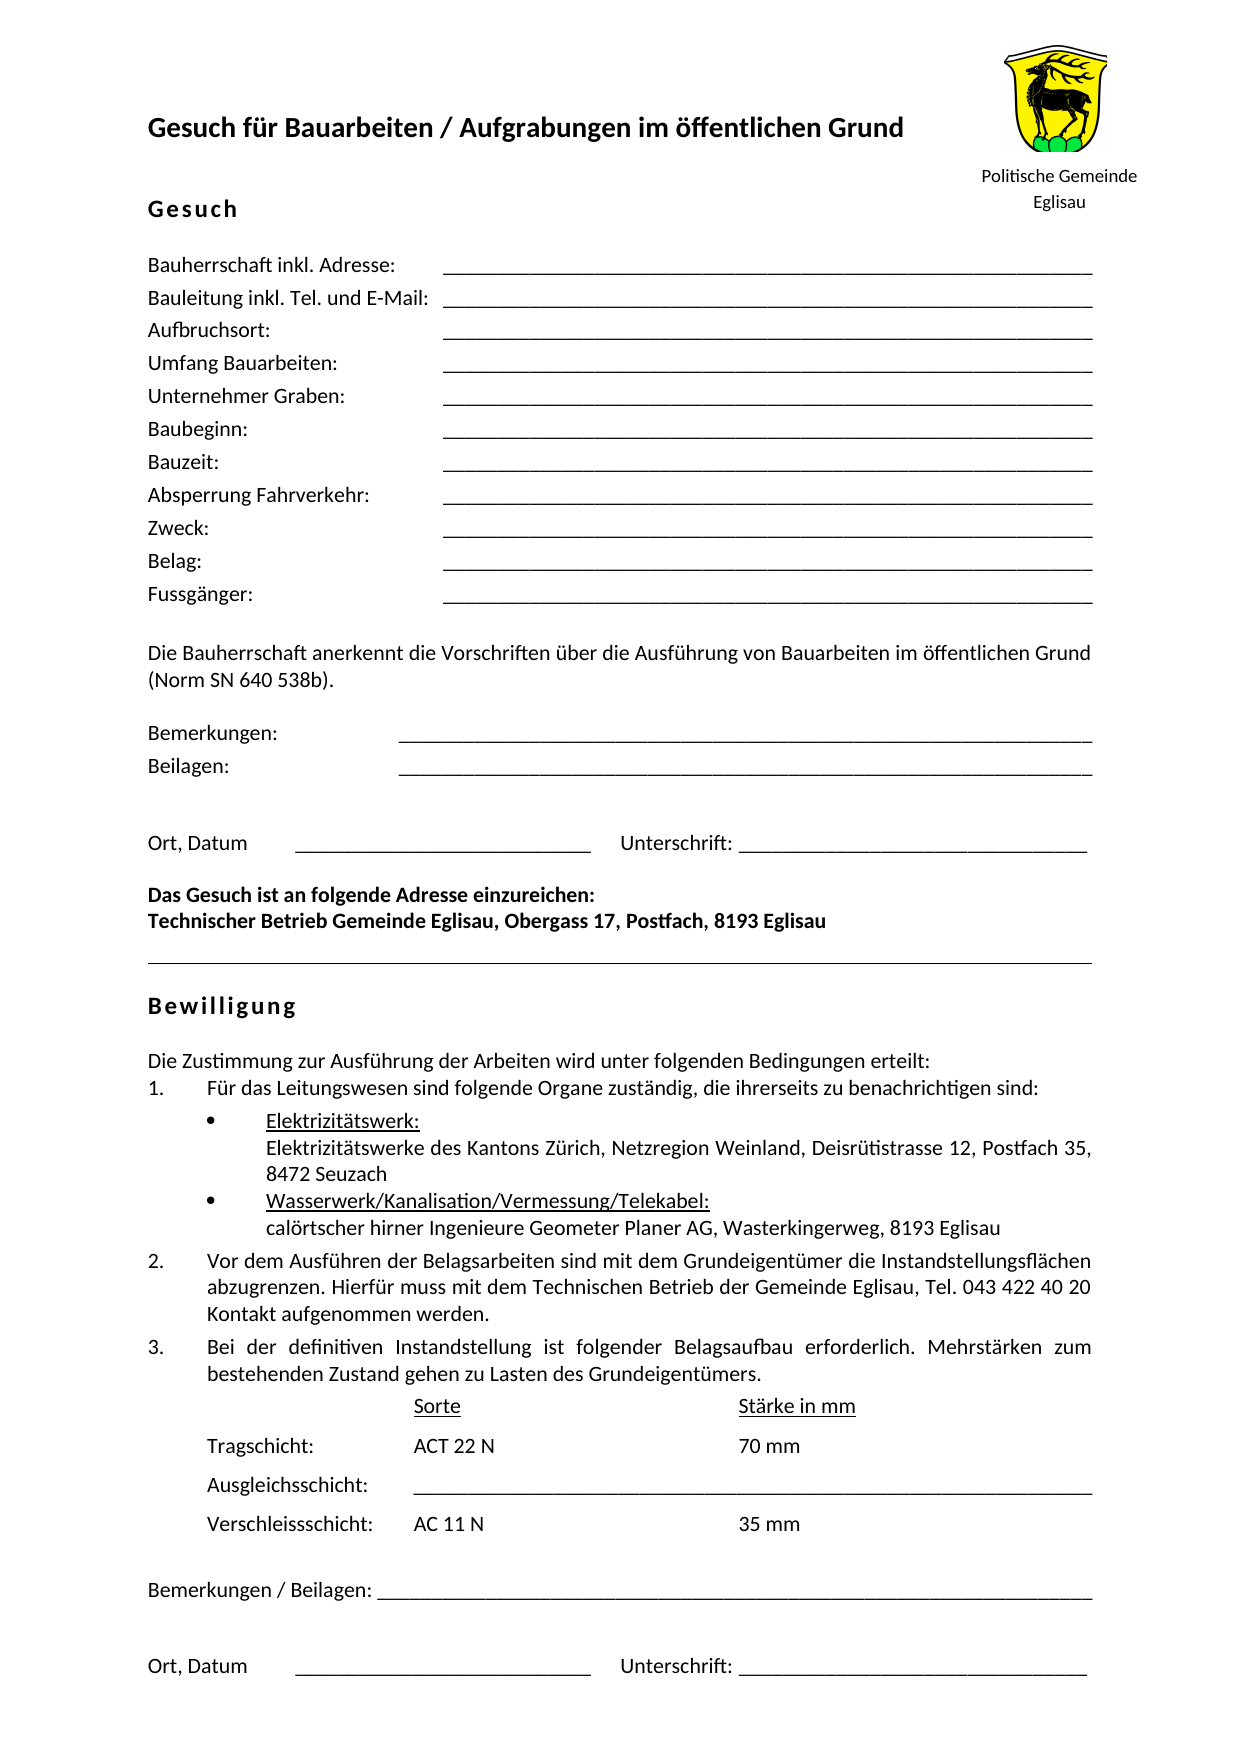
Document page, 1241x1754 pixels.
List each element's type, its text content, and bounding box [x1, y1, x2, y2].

text Baubeginn: [148, 415, 1092, 442]
list Sorte Stärke in mm [207, 1393, 1092, 1419]
text Belag: [148, 547, 1092, 574]
text Beilagen: [148, 752, 1092, 779]
text Bemerkungen: [148, 719, 1092, 746]
text Technischer Betrieb Gemeinde Eglisau, Obergass 17, Postfach, 8193 Eglisau [148, 907, 1092, 934]
text Fussgänger: [148, 580, 1092, 607]
text Die Bauherrschaft anerkennt die Vorschriften über die Ausführung von Bauarbeiten im öffentlichen Grund (Norm SN 640 538b). [148, 639, 1092, 693]
list Vor dem Ausführen der Belagsarbeiten sind mit dem Grundeigentümer die Instandstellungsflächen abzugrenzen. Hierfür muss mit dem Technischen Betrieb der Gemeinde Eglisau, Tel. 043 422 40 20 Kontakt aufgenommen werden. [148, 1247, 1092, 1327]
text Verschleissschicht: AC 11 N 35 mm [207, 1510, 1092, 1537]
list Wasserwerk/Kanalisation/Vermessung/Telekabel: calörtscher hirner Ingenieure Geometer Planer AG, Wasterkingerweg, 8193 Eglisau [207, 1187, 1092, 1241]
text Absperrung Fahrverkehr: [148, 481, 1092, 508]
text Bauherrschaft inkl. Adresse: [148, 251, 1092, 277]
text Bauleitung inkl. Tel. und E-Mail: [148, 284, 1092, 310]
text Die Zustimmung zur Ausführung der Arbeiten wird unter folgenden Bedingungen erteilt: [148, 1048, 1092, 1074]
text Zweck: [148, 514, 1092, 541]
picture [1003, 45, 1107, 152]
text Gesuch [148, 193, 1092, 224]
text Ort, Datum Unterschrift: ________________________________ [148, 1653, 1092, 1679]
text Aufbruchsort: [148, 317, 1092, 343]
list Elektrizitätswerk: Elektrizitätswerke des Kantons Zürich, Netzregion Weinland, Deisrütistrasse 12, Postfach 35, 8472 Seuzach [207, 1107, 1092, 1187]
text Bauzeit: [148, 448, 1092, 475]
list Für das Leitungswesen sind folgende Organe zuständig, die ihrerseits zu benachrichtigen sind: [148, 1074, 1092, 1101]
text Das Gesuch ist an folgende Adresse einzureichen: [148, 881, 1092, 907]
text Bemerkungen / Beilagen: [148, 1576, 1092, 1603]
text Ort, Datum Unterschrift: ________________________________ [148, 829, 1092, 856]
text Unternehmer Graben: [148, 382, 1092, 409]
text Ausgleichsschicht: [207, 1471, 1092, 1498]
text Bewilligung [148, 991, 1092, 1021]
text Tragschicht: ACT 22 N 70 mm [207, 1432, 1092, 1458]
text Umfang Bauarbeiten: [148, 349, 1092, 376]
list Bei der definitiven Instandstellung ist folgender Belagsaufbau erforderlich. Mehrstärken zum bestehenden Zustand gehen zu Lasten des Grundeigentümers. [148, 1333, 1092, 1386]
